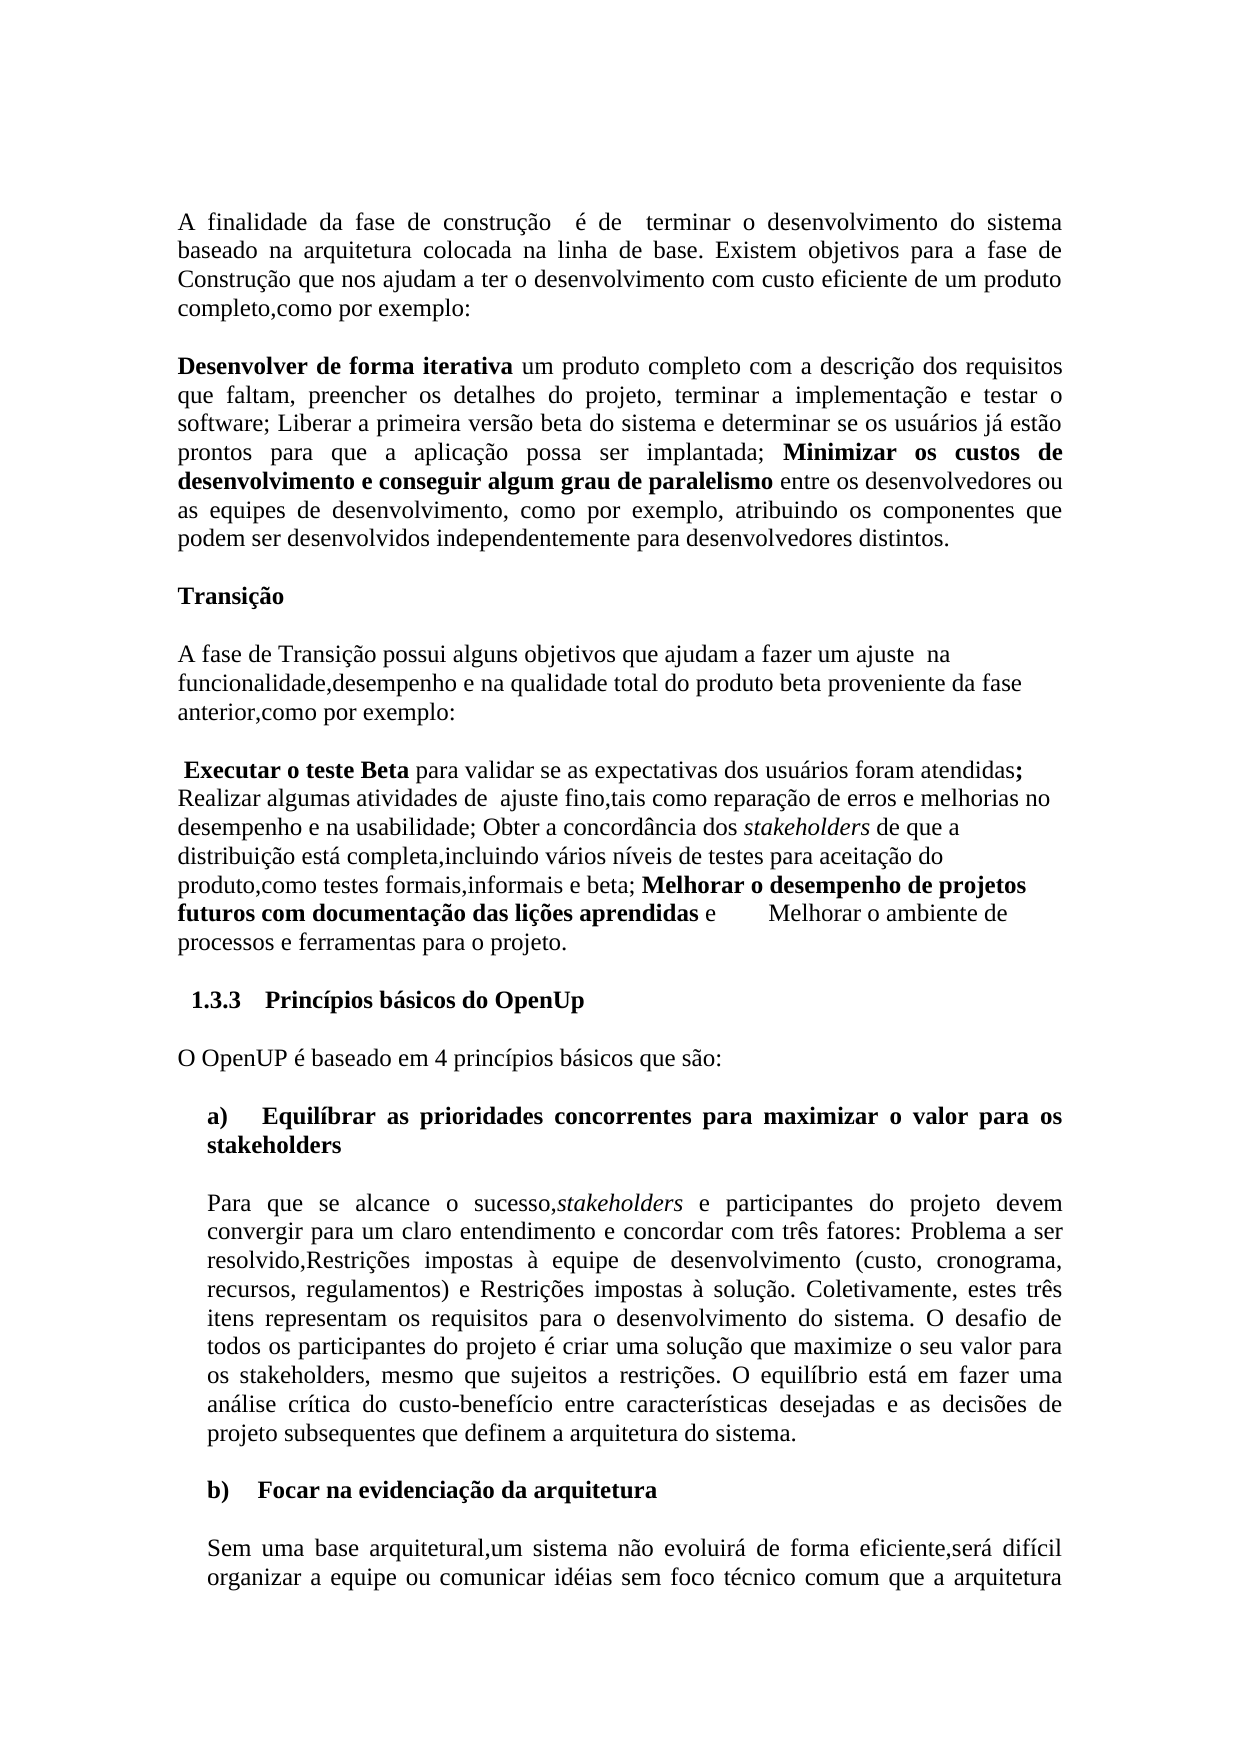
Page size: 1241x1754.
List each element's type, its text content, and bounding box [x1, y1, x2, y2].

text Para que se alcance o sucesso,stakeholders e participantes do projeto devem convergir para um claro entendimento e concordar com três fatores: Problema a ser resolvido,Restrições impostas à equipe de desenvolvimento (custo, cronograma, recursos, regulamentos) e Restrições impostas à solução. Coletivamente, estes três itens representam os requisitos para o desenvolvimento do sistema. O desafio de todos os participantes do projeto é criar uma solução que maximize o seu valor para os stakeholders, mesmo que sujeitos a restrições. O equilíbrio está em fazer uma análise crítica do custo-benefício entre características desejadas e as decisões de projeto subsequentes que definem a arquitetura do sistema. [207, 1188, 1063, 1446]
list Princípios básicos do OpenUp [191, 985, 1063, 1014]
text Executar o teste Beta para validar se as expectativas dos usuários foram atendidas; Realizar algumas atividades de ajuste fino,tais como reparação de erros e melhorias no desempenho e na usabilidade; Obter a concordância dos stakeholders de que a distribuição está completa,incluindo vários níveis de testes para aceitação do produto,como testes formais,informais e beta; Melhorar o desempenho de projetos futuros com documentação das lições aprendidas e Melhorar o ambiente de processos e ferramentas para o projeto. [177, 755, 1063, 956]
list Focar na evidenciação da arquitetura [207, 1476, 1063, 1504]
list Equilíbrar as prioridades concorrentes para maximizar o valor para os stakeholders [207, 1101, 1063, 1158]
text Desenvolver de forma iterativa um produto completo com a descrição dos requisitos que faltam, preencher os detalhes do projeto, terminar a implementação e testar o software; Liberar a primeira versão beta do sistema e determinar se os usuários já estão prontos para que a aplicação possa ser implantada; Minimizar os custos de desenvolvimento e conseguir algum grau de paralelismo entre os desenvolvedores ou as equipes de desenvolvimento, como por exemplo, atribuindo os componentes que podem ser desenvolvidos independentemente para desenvolvedores distintos. [177, 351, 1063, 552]
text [207, 1533, 1063, 1591]
text A finalidade da fase de construção é de terminar o desenvolvimento do sistema baseado na arquitetura colocada na linha de base. Existem objetivos para a fase de Construção que nos ajudam a ter o desenvolvimento com custo eficiente de um produto completo,como por exemplo: [177, 207, 1063, 322]
text A fase de Transição possui alguns objetivos que ajudam a fazer um ajuste na funcionalidade,desempenho e na qualidade total do produto beta proveniente da fase anterior,como por exemplo: [177, 639, 1063, 726]
text O OpenUP é baseado em 4 princípios básicos que são: [177, 1043, 1063, 1072]
text Transição [177, 581, 1063, 610]
